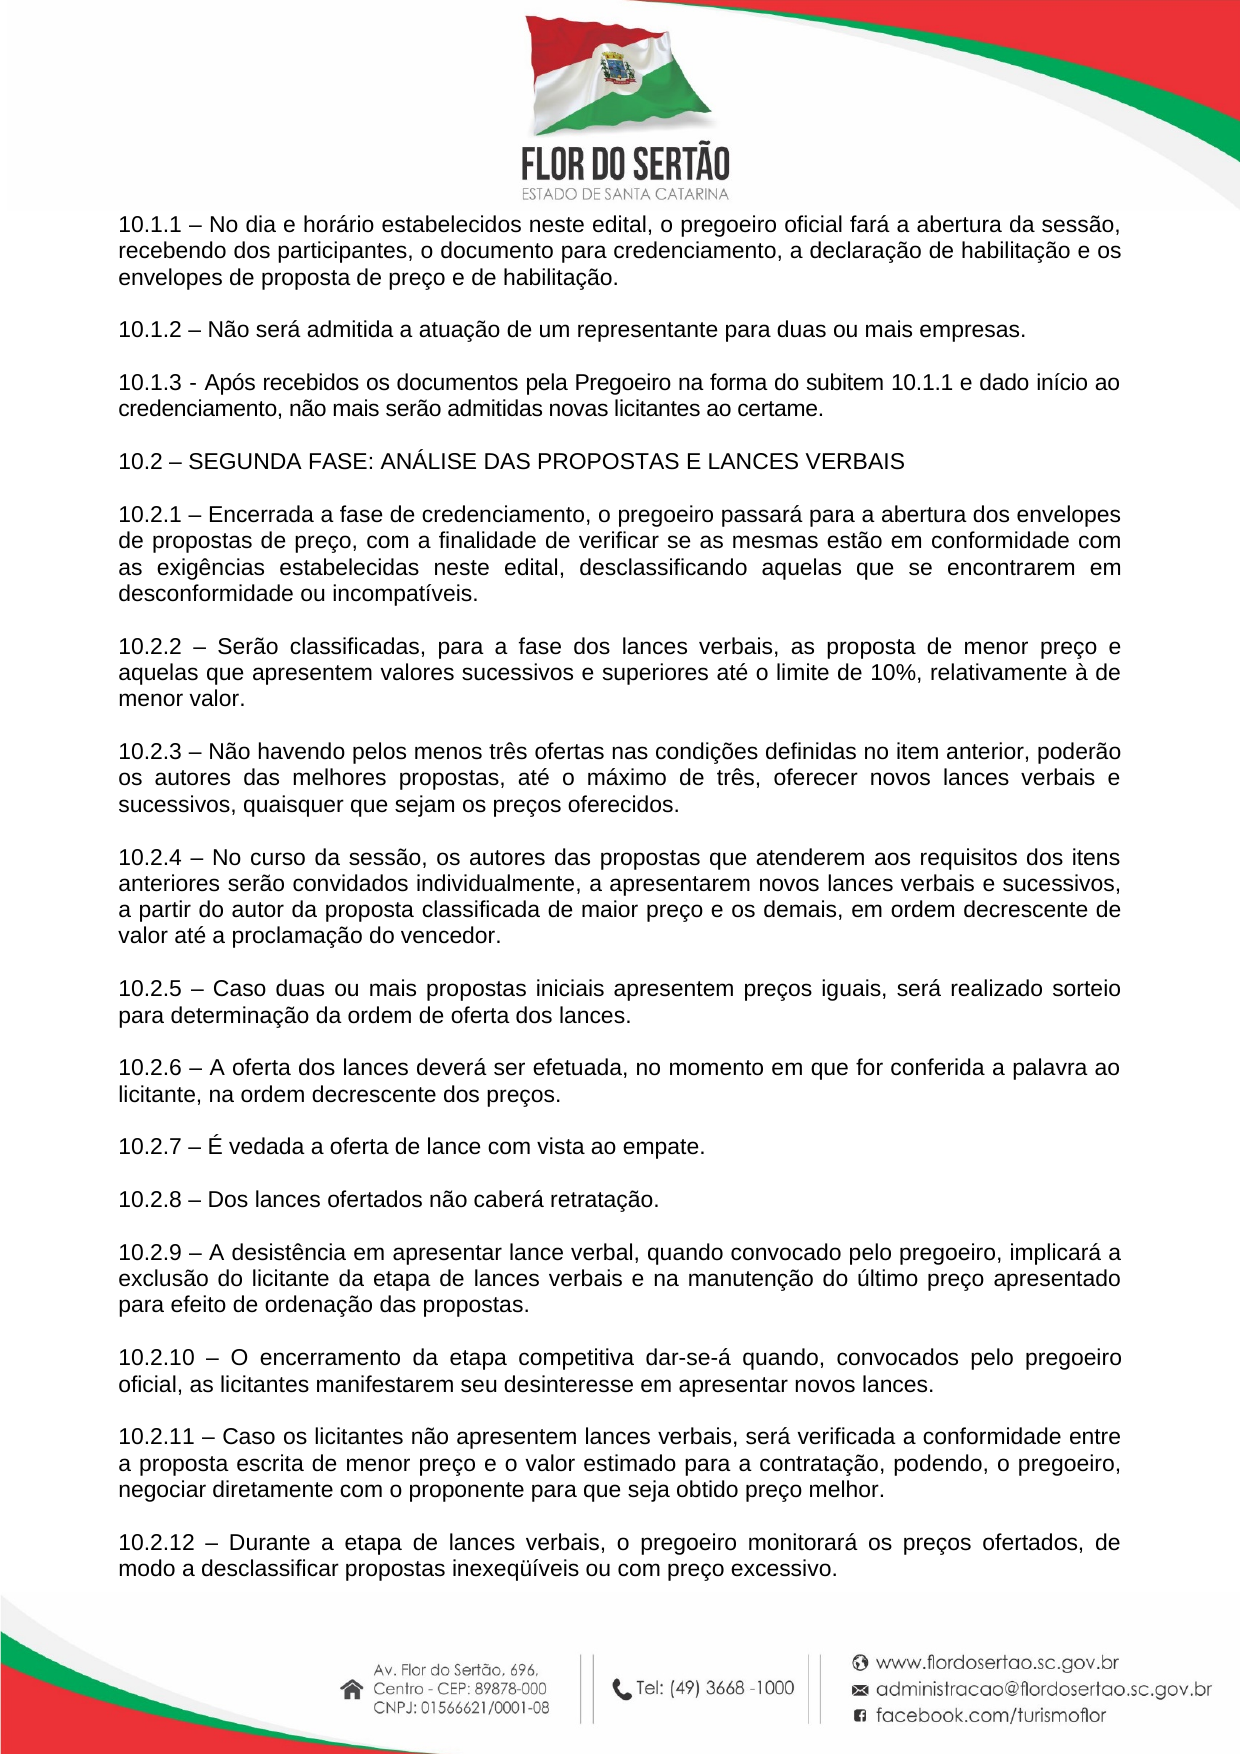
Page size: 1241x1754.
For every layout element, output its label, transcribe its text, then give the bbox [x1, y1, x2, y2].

text 10.1.3 - Após recebidos os documentos pela Pregoeiro na forma do subitem 10.1.1 e dado início ao credenciamento, não mais serão admitidas novas licitantes ao certame. [118, 369, 1122, 422]
text 10.2.11 – Caso os licitantes não apresentem lances verbais, será verificada a conformidade entre a proposta escrita de menor preço e o valor estimado para a contratação, podendo, o pregoeiro, negociar diretamente com o proponente para que seja obtido preço melhor. [118, 1423, 1122, 1502]
text 10.2.7 – É vedada a oferta de lance com vista ao empate. [118, 1133, 1122, 1160]
text 10.2.8 – Dos lances ofertados não caberá retratação. [118, 1186, 1122, 1212]
text 10.2.4 – No curso da sessão, os autores das propostas que atenderem aos requisitos dos itens anteriores serão convidados individualmente, a apresentarem novos lances verbais e sucessivos, a partir do autor da proposta classificada de maior preço e os demais, em ordem decrescente de valor até a proclamação do vencedor. [118, 843, 1122, 949]
picture [7, 0, 1240, 211]
text 10.2.6 – A oferta dos lances deverá ser efetuada, no momento em que for conferida a palavra ao licitante, na ordem decrescente dos preços. [118, 1054, 1122, 1107]
text 10.2.3 – Não havendo pelos menos três ofertas nas condições definidas no item anterior, poderão os autores das melhores propostas, até o máximo de três, oferecer novos lances verbais e sucessivos, quaisquer que sejam os preços oferecidos. [118, 738, 1122, 817]
text 10.2.5 – Caso duas ou mais propostas iniciais apresentem preços iguais, será realizado sorteio para determinação da ordem de oferta dos lances. [118, 975, 1122, 1028]
text 10.1.2 – Não será admitida a atuação de um representante para duas ou mais empresas. [118, 316, 1122, 343]
text 10.2 – SEGUNDA FASE: ANÁLISE DAS PROPOSTAS E LANCES VERBAIS [118, 448, 1122, 474]
picture [0, 1592, 1241, 1754]
text 10.2.12 – Durante a etapa de lances verbais, o pregoeiro monitorará os preços ofertados, de modo a desclassificar propostas inexeqüíveis ou com preço excessivo. [118, 1529, 1122, 1581]
text 10.2.1 – Encerrada a fase de credenciamento, o pregoeiro passará para a abertura dos envelopes de propostas de preço, com a finalidade de verificar se as mesmas estão em conformidade com as exigências estabelecidas neste edital, desclassificando aquelas que se encontrarem em desconformidade ou incompatíveis. [118, 501, 1122, 606]
text 10.1.1 – No dia e horário estabelecidos neste edital, o pregoeiro oficial fará a abertura da sessão, recebendo dos participantes, o documento para credenciamento, a declaração de habilitação e os envelopes de proposta de preço e de habilitação. [118, 207, 1122, 290]
text 10.2.9 – A desistência em apresentar lance verbal, quando convocado pelo pregoeiro, implicará a exclusão do licitante da etapa de lances verbais e na manutenção do último preço apresentado para efeito de ordenação das propostas. [118, 1239, 1122, 1318]
text 10.2.10 – O encerramento da etapa competitiva dar-se-á quando, convocados pelo pregoeiro oficial, as licitantes manifestarem seu desinteresse em apresentar novos lances. [118, 1344, 1122, 1397]
text 10.2.2 – Serão classificadas, para a fase dos lances verbais, as proposta de menor preço e aquelas que apresentem valores sucessivos e superiores até o limite de 10%, relativamente à de menor valor. [118, 633, 1122, 712]
